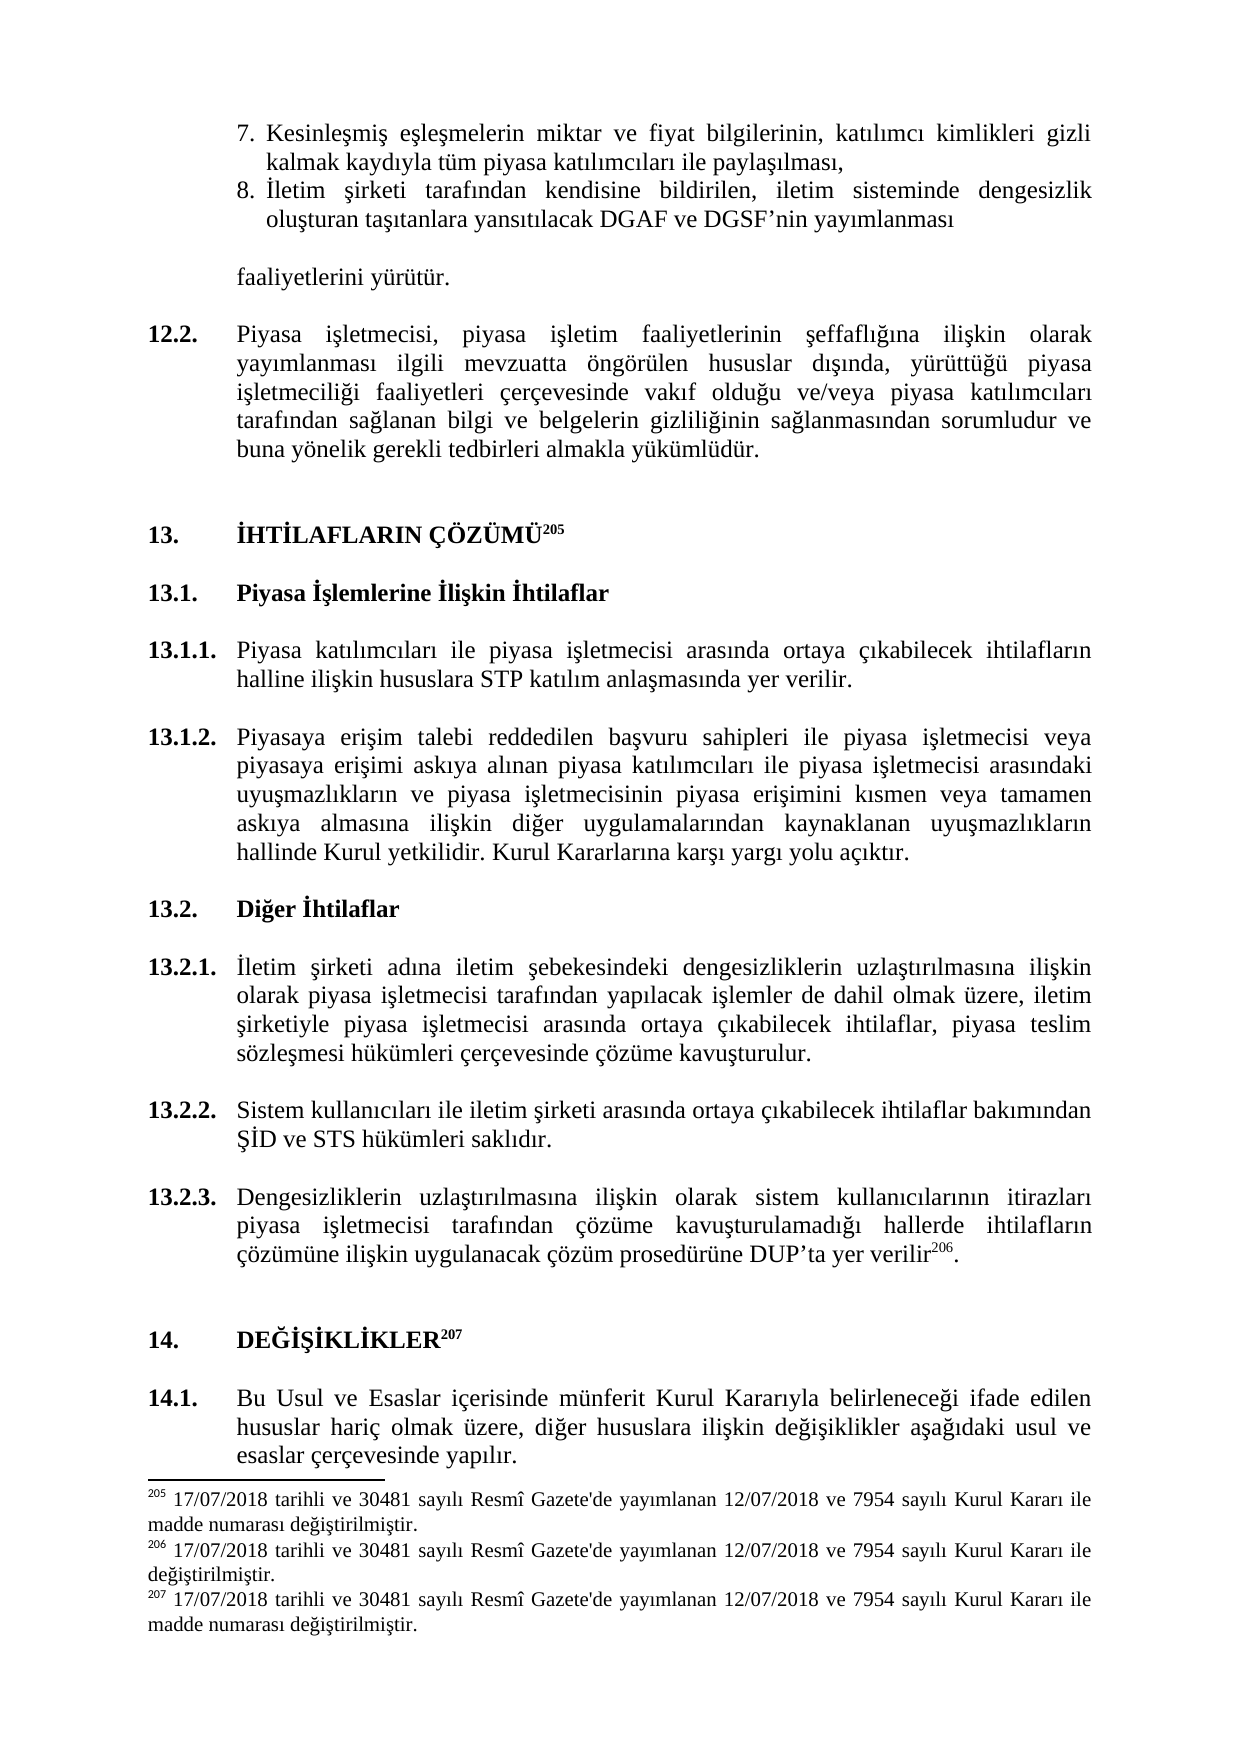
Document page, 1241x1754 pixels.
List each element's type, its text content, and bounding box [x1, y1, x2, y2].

list Dengesizliklerin uzlaştırılmasına ilişkin olarak sistem kullanıcılarının itirazları piyasa işletmecisi tarafından çözüme kavuşturulamadığı hallerde ihtilafların çözümüne ilişkin uygulanacak çözüm prosedürüne DUP’ta yer verilir. [148, 1182, 1092, 1268]
list Sistem kullanıcıları ile iletim şirketi arasında ortaya çıkabilecek ihtilaflar bakımından ŞİD ve STS hükümleri saklıdır. [148, 1096, 1092, 1153]
list Diğer İhtilaflar [148, 894, 1092, 923]
list Piyasa işletmecisi, piyasa işletim faaliyetlerinin şeffaflığına ilişkin olarak yayımlanması ilgili mevzuatta öngörülen hususlar dışında, yürüttüğü piyasa işletmeciliği faaliyetleri çerçevesinde vakıf olduğu ve/veya piyasa katılımcıları tarafından sağlanan bilgi ve belgelerin gizliliğinin sağlanmasından sorumludur ve buna yönelik gerekli tedbirleri almakla yükümlüdür. [148, 319, 1092, 463]
list İletim şirketi tarafından kendisine bildirilen, iletim sisteminde dengesizlik oluşturan taşıtanlara yansıtılacak DGAF ve DGSF’nin yayımlanması [236, 176, 1092, 233]
list Piyasaya erişim talebi reddedilen başvuru sahipleri ile piyasa işletmecisi veya piyasaya erişimi askıya alınan piyasa katılımcıları ile piyasa işletmecisi arasındaki uyuşmazlıkların ve piyasa işletmecisinin piyasa erişimini kısmen veya tamamen askıya almasına ilişkin diğer uygulamalarından kaynaklanan uyuşmazlıkların hallinde Kurul yetkilidir. Kurul Kararlarına karşı yargı yolu açıktır. [148, 722, 1092, 866]
list Piyasa İşlemlerine İlişkin İhtilaflar [148, 578, 1092, 607]
list İletim şirketi adına iletim şebekesindeki dengesizliklerin uzlaştırılmasına ilişkin olarak piyasa işletmecisi tarafından yapılacak işlemler de dahil olmak üzere, iletim şirketiyle piyasa işletmecisi arasında ortaya çıkabilecek ihtilaflar, piyasa teslim sözleşmesi hükümleri çerçevesinde çözüme kavuşturulur. [148, 952, 1092, 1067]
subtitle DEĞİŞİKLİKLER [148, 1326, 1092, 1354]
list Bu Usul ve Esaslar içerisinde münferit Kurul Kararıyla belirleneceği ifade edilen hususlar hariç olmak üzere, diğer hususlara ilişkin değişiklikler aşağıdaki usul ve esaslar çerçevesinde yapılır. [148, 1383, 1092, 1469]
list Kesinleşmiş eşleşmelerin miktar ve fiyat bilgilerinin, katılımcı kimlikleri gizli kalmak kaydıyla tüm piyasa katılımcıları ile paylaşılması, [236, 118, 1092, 176]
text faaliyetlerini yürütür. [236, 262, 1092, 291]
subtitle İHTİLAFLARIN ÇÖZÜMÜ [148, 521, 1092, 549]
list Piyasa katılımcıları ile piyasa işletmecisi arasında ortaya çıkabilecek ihtilafların halline ilişkin hususlara STP katılım anlaşmasında yer verilir. [148, 636, 1092, 693]
